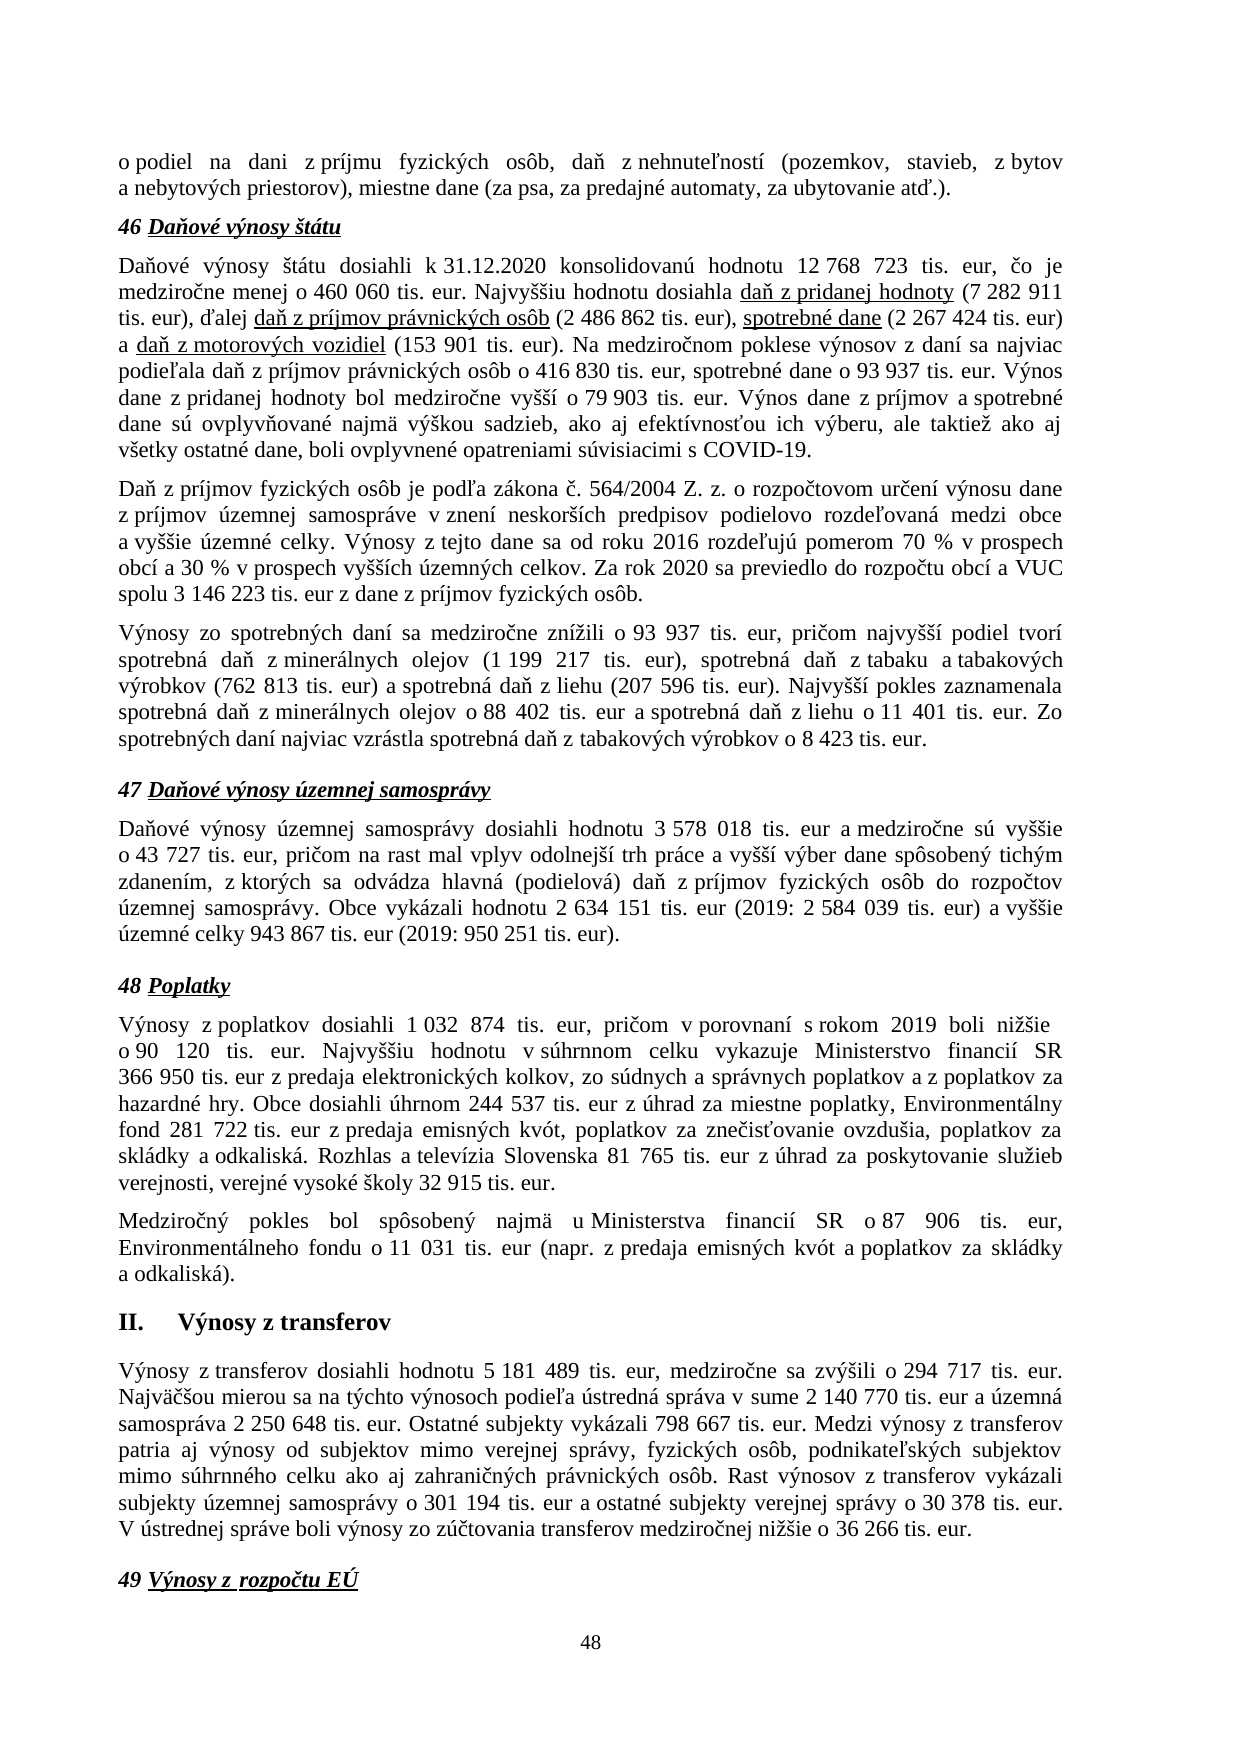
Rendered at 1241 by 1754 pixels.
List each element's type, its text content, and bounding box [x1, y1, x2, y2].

text Výnosy z transferov dosiahli hodnotu 5 181 489 tis. eur, medziročne sa zvýšili o 294 717 tis. eur. Najväčšou mierou sa na týchto výnosoch podieľa ústredná správa v sume 2 140 770 tis. eur a územná samospráva 2 250 648 tis. eur. Ostatné subjekty vykázali 798 667 tis. eur. Medzi výnosy z transferov patria aj výnosy od subjektov mimo verejnej správy, fyzických osôb, podnikateľských subjektov mimo súhrnného celku ako aj zahraničných právnických osôb. Rast výnosov z transferov vykázali subjekty územnej samosprávy o 301 194 tis. eur a ostatné subjekty verejnej správy o 30 378 tis. eur. V ústrednej správe boli výnosy zo zúčtovania transferov medziročnej nižšie o 36 266 tis. eur. [118, 1357, 1063, 1542]
list Daň z príjmov fyzických osôb je podľa zákona č. 564/2004 Z. z. o rozpočtovom určení výnosu dane z príjmov územnej samospráve v znení neskorších predpisov podielovo rozdeľovaná medzi obce a vyššie územné celky. Výnosy z tejto dane sa od roku 2016 rozdeľujú pomerom 70 % v prospech obcí a 30 % v prospech vyšších územných celkov. Za rok 2020 sa previedlo do rozpočtu obcí a VUC spolu 3 146 223 tis. eur z dane z príjmov fyzických osôb. [118, 475, 1063, 607]
list Poplatky [118, 972, 1063, 998]
list Daňové výnosy územnej samosprávy dosiahli hodnotu 3 578 018 tis. eur a medziročne sú vyššie o 43 727 tis. eur, pričom na rast mal vplyv odolnejší trh práce a vyšší výber dane spôsobený tichým zdanením, z ktorých sa odvádza hlavná (podielová) daň z príjmov fyzických osôb do rozpočtov územnej samosprávy. Obce vykázali hodnotu 2 634 151 tis. eur (2019: 2 584 039 tis. eur) a vyššie územné celky 943 867 tis. eur (2019: 950 251 tis. eur). [118, 815, 1063, 947]
list Výnosy z transferov [118, 1307, 1063, 1336]
list Výnosy z poplatkov dosiahli 1 032 874 tis. eur, pričom v porovnaní s rokom 2019 boli nižšie o 90 120 tis. eur. Najvyššiu hodnotu v súhrnnom celku vykazuje Ministerstvo financií SR 366 950 tis. eur z predaja elektronických kolkov, zo súdnych a správnych poplatkov a z poplatkov za hazardné hry. Obce dosiahli úhrnom 244 537 tis. eur z úhrad za miestne poplatky, Environmentálny fond 281 722 tis. eur z predaja emisných kvót, poplatkov za znečisťovanie ovzdušia, poplatkov za skládky a odkaliská. Rozhlas a televízia Slovenska 81 765 tis. eur z úhrad za poskytovanie služieb verejnosti, verejné vysoké školy 32 915 tis. eur. [118, 1011, 1063, 1195]
list Výnosy zo spotrebných daní sa medziročne znížili o 93 937 tis. eur, pričom najvyšší podiel tvorí spotrebná daň z minerálnych olejov (1 199 217 tis. eur), spotrebná daň z tabaku a tabakových výrobkov (762 813 tis. eur) a spotrebná daň z liehu (207 596 tis. eur). Najvyšší pokles zaznamenala spotrebná daň z minerálnych olejov o 88 402 tis. eur a spotrebná daň z liehu o 11 401 tis. eur. Zo spotrebných daní najviac vzrástla spotrebná daň z tabakových výrobkov o 8 423 tis. eur. [118, 619, 1063, 751]
list Daňové výnosy územnej samosprávy [118, 776, 1063, 802]
list Medziročný pokles bol spôsobený najmä u Ministerstva financií SR o 87 906 tis. eur, Environmentálneho fondu o 11 031 tis. eur (napr. z predaja emisných kvót a poplatkov za skládky a odkaliská). [118, 1208, 1063, 1287]
list Výnosy z rozpočtu EÚ [118, 1567, 1063, 1593]
list Daňové výnosy štátu [118, 213, 1063, 239]
list Daňové výnosy štátu dosiahli k 31.12.2020 konsolidovanú hodnotu 12 768 723 tis. eur, čo je medziročne menej o 460 060 tis. eur. Najvyššiu hodnotu dosiahla daň z pridanej hodnoty (7 282 911 tis. eur), ďalej daň z príjmov právnických osôb (2 486 862 tis. eur), spotrebné dane (2 267 424 tis. eur) a daň z motorových vozidiel (153 901 tis. eur). Na medziročnom poklese výnosov z daní sa najviac podieľala daň z príjmov právnických osôb o 416 830 tis. eur, spotrebné dane o 93 937 tis. eur. Výnos dane z pridanej hodnoty bol medziročne vyšší o 79 903 tis. eur. Výnos dane z príjmov a spotrebné dane sú ovplyvňované najmä výškou sadzieb, ako aj efektívnosťou ich výberu, ale taktiež ako aj všetky ostatné dane, boli ovplyvnené opatreniami súvisiacimi s COVID-19. [118, 252, 1063, 463]
